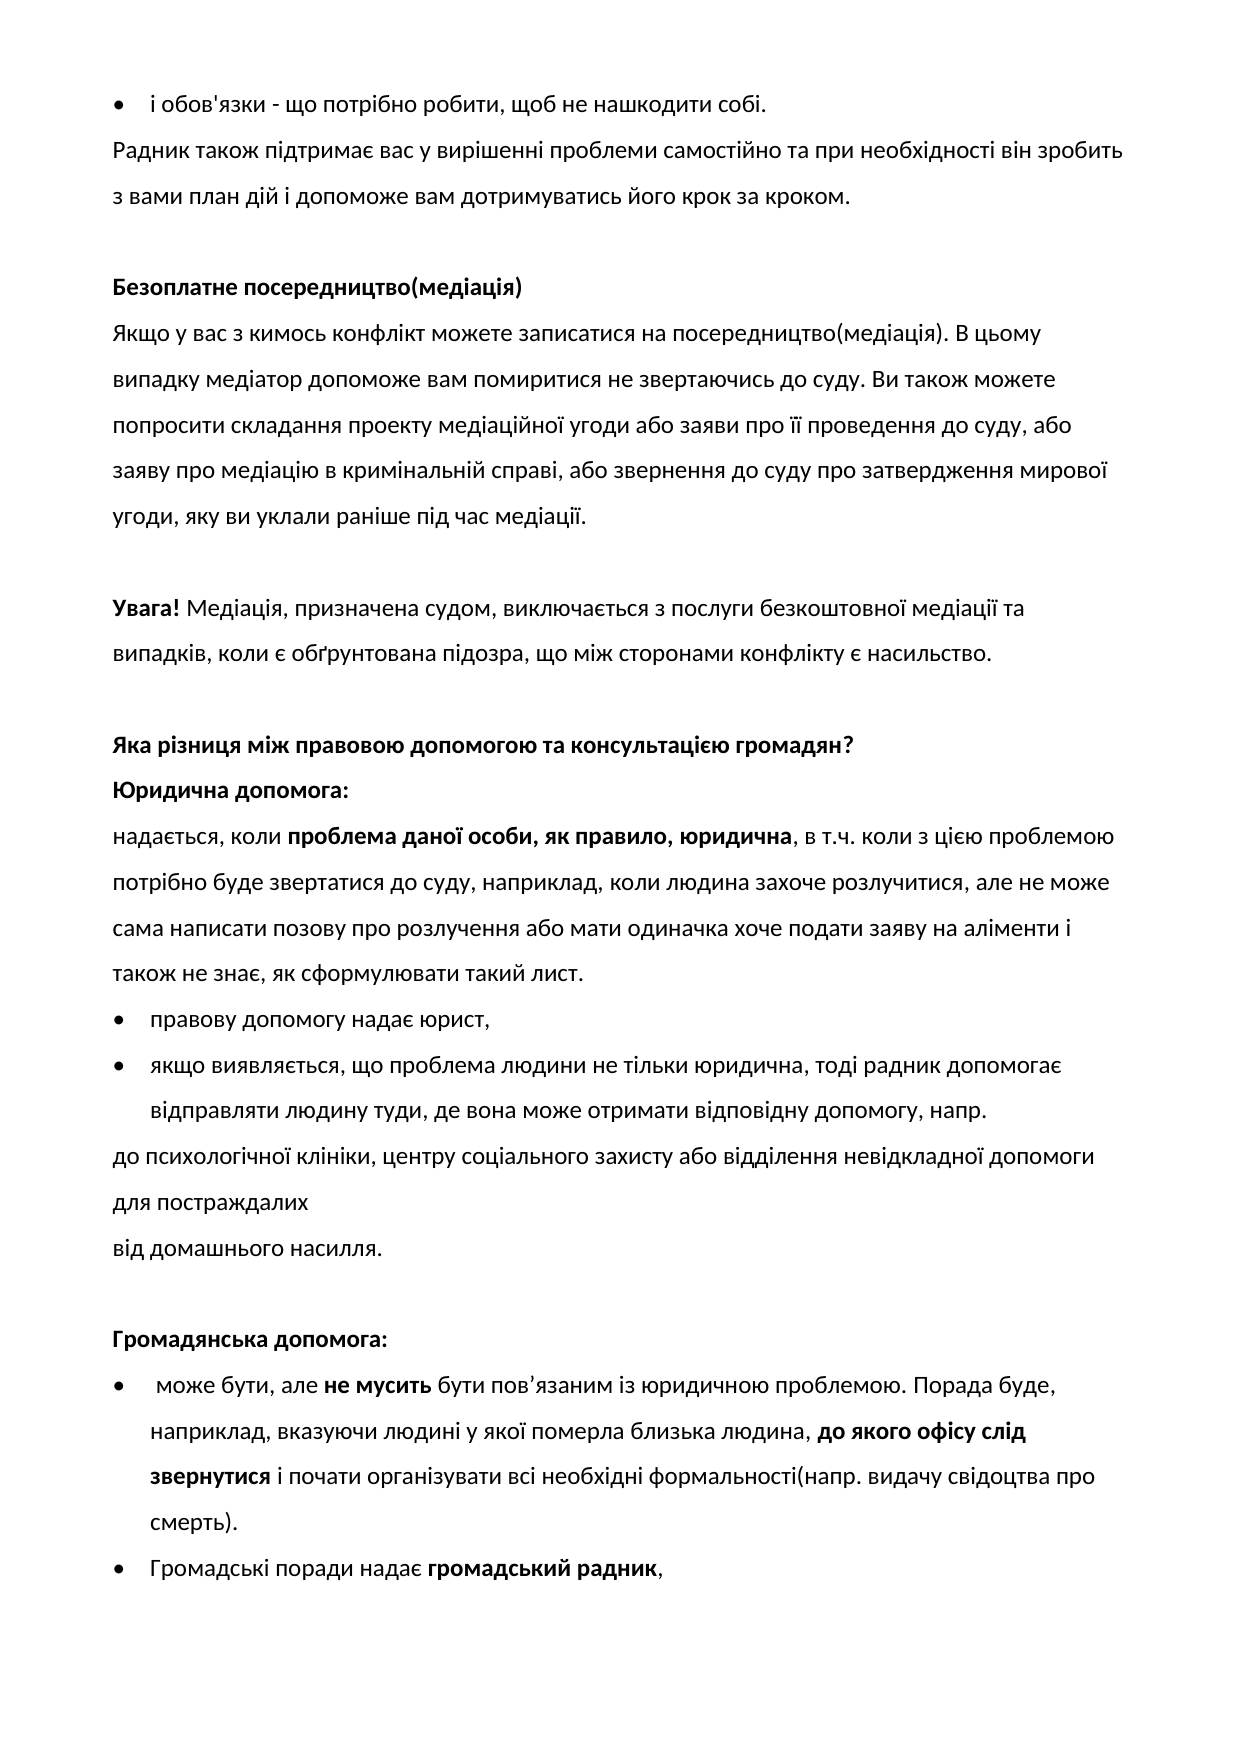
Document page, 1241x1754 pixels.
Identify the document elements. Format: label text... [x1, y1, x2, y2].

text Якщо у вас з кимось конфлікт можете записатися на посередництво(медіація). В цьому випадку медіатор допоможе вам помиритися не звертаючись до суду. Ви також можете попросити складання проекту медіаційної угоди або заяви про її проведення до суду, або заяву про медіацію в кримінальній справі, або звернення до суду про затвердження мирової угоди, яку ви уклали раніше під час медіації. [112, 317, 1128, 531]
list може бути, але не мусить бути пов’язаним із юридичною проблемою. Порада буде, наприклад, вказуючи людині у якої померла близька людина, до якого офісу слід звернутися і почати організувати всі необхідні формальності(напр. видачу свідоцтва про смерть). [112, 1369, 1128, 1537]
text Увага! Медіація, призначена судом, виключається з послуги безкоштовної медіації та випадків, коли є обґрунтована підозра, що між сторонами конфлікту є насильство. [112, 592, 1128, 668]
text Громадянська допомога: [112, 1323, 1128, 1354]
text Безоплатне посередництво(медіація) [112, 272, 1128, 302]
list Громадські поради надає громадський радник, [112, 1552, 1128, 1582]
list правову допомогу надає юрист, [112, 1003, 1128, 1034]
text надається, коли проблема даної особи, як правило, юридична, в т.ч. коли з цією проблемою потрібно буде звертатися до суду, наприклад, коли людина захоче розлучитися, але не може сама написати позову про розлучення або мати одиначка хоче подати заяву на аліменти і також не знає, як сформулювати такий лист. [112, 820, 1128, 988]
text Яка різниця між правовою допомогою та консультацією громадян? [112, 729, 1128, 759]
text Радник також підтримає вас у вирішенні проблеми самостійно та при необхідності він зробить з вами план дій і допоможе вам дотримуватись його крок за кроком. [112, 134, 1128, 211]
text від домашнього насилля. [112, 1232, 1128, 1262]
list і обов'язки - що потрібно робити, щоб не нашкодити собі. [112, 89, 1128, 119]
list якщо виявляється, що проблема людини не тільки юридична, тоді радник допомогає відправляти людину туди, де вона може отримати відповідну допомогу, напр. [112, 1049, 1128, 1125]
text Юридична допомога: [112, 774, 1128, 805]
text до психологічної клініки, центру соціального захисту або відділення невідкладної допомоги для постраждалих [112, 1140, 1128, 1217]
